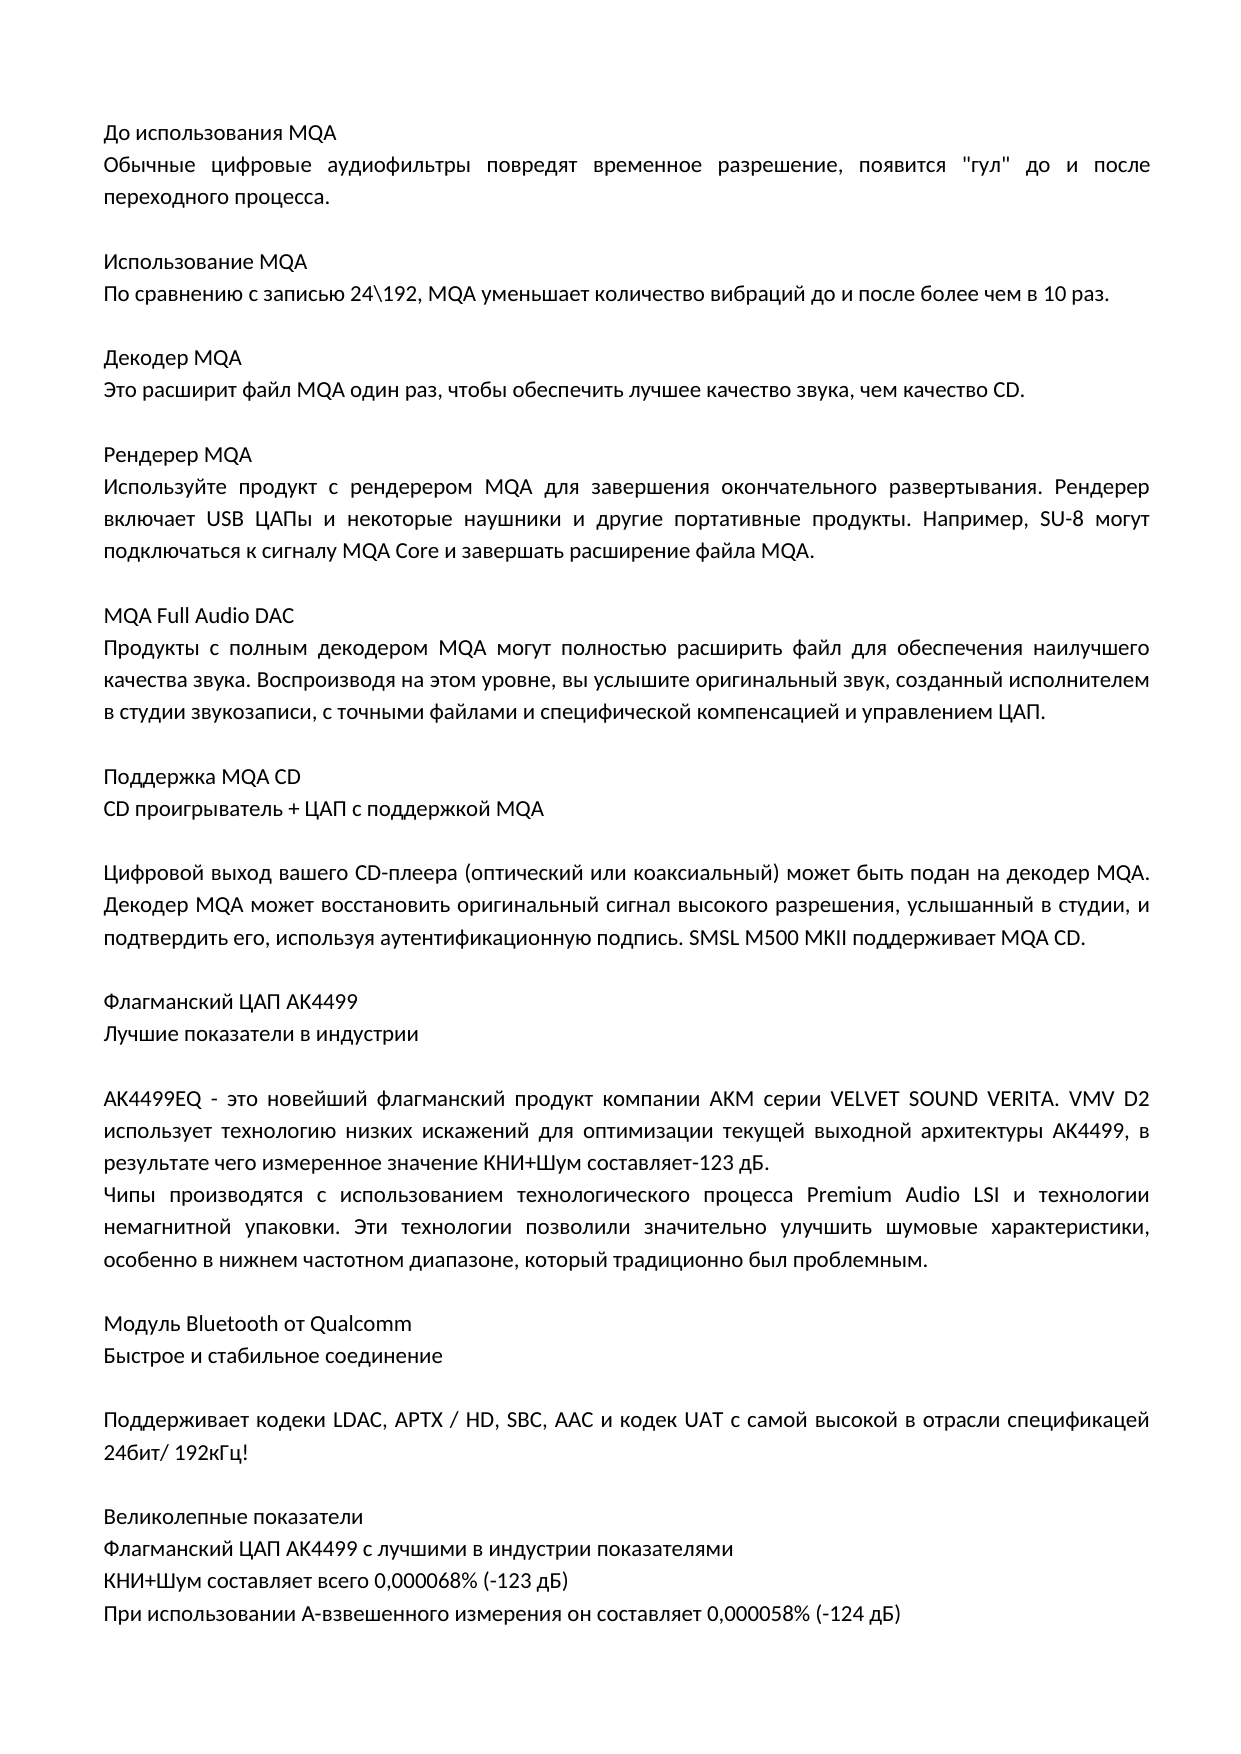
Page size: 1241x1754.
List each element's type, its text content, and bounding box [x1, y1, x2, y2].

text Поддержка MQA CD [103, 762, 1152, 790]
text Лучшие показатели в индустрии [103, 1019, 1152, 1047]
text Используйте продукт с рендерером MQA для завершения окончательного развертывания. Рендерер включает USB ЦАПы и некоторые наушники и другие портативные продукты. Например, SU-8 могут подключаться к сигналу MQA Core и завершать расширение файла MQA. [103, 472, 1152, 564]
text При использовании А-взвешенного измерения он составляет 0,000058% (-124 дБ) [103, 1599, 1152, 1627]
text КНИ+Шум составляет всего 0,000068% (-123 дБ) [103, 1567, 1152, 1594]
text Модуль Bluetooth от Qualcomm [103, 1309, 1152, 1337]
text Флагманский ЦАП AK4499 с лучшими в индустрии показателями [103, 1534, 1152, 1562]
text Быстрое и стабильное соединение [103, 1341, 1152, 1369]
text Чипы производятся с использованием технологического процесса Premium Audio LSI и технологии немагнитной упаковки. Эти технологии позволили значительно улучшить шумовые характеристики, особенно в нижнем частотном диапазоне, который традиционно был проблемным. [103, 1180, 1152, 1273]
text MQA Full Audio DAC [103, 601, 1152, 629]
text CD проигрыватель + ЦАП с поддержкой MQA [103, 794, 1152, 822]
text Обычные цифровые аудиофильтры повредят временное разрешение, появится "гул" до и после переходного процесса. [103, 150, 1152, 211]
text Продукты с полным декодером MQA могут полностью расширить файл для обеспечения наилучшего качества звука. Воспроизводя на этом уровне, вы услышите оригинальный звук, созданный исполнителем в студии звукозаписи, с точными файлами и специфической компенсацией и управлением ЦАП. [103, 633, 1152, 726]
text Декодер MQA [103, 343, 1152, 371]
text Рендерер MQA [103, 440, 1152, 468]
text Флагманский ЦАП AK4499 [103, 987, 1152, 1015]
text AK4499EQ - это новейший флагманский продукт компании AKM серии VELVET SOUND VERITA. VMV D2 использует технологию низких искажений для оптимизации текущей выходной архитектуры AK4499, в результате чего измеренное значение КНИ+Шум составляет-123 дБ. [103, 1084, 1152, 1176]
text Использование MQA [103, 247, 1152, 275]
text Поддерживает кодеки LDAC, APTX / HD, SBC, AAC и кодек UAT с самой высокой в отрасли спецификацей 24бит/ 192кГц! [103, 1406, 1152, 1466]
text Великолепные показатели [103, 1502, 1152, 1530]
text До использования MQA [103, 118, 1152, 146]
text Это расширит файл MQA один раз, чтобы обеспечить лучшее качество звука, чем качество CD. [103, 376, 1152, 404]
text По сравнению с записью 24\192, MQA уменьшает количество вибраций до и после более чем в 10 раз. [103, 279, 1152, 307]
text Цифровой выход вашего CD-плеера (оптический или коаксиальный) может быть подан на декодер MQA. Декодер MQA может восстановить оригинальный сигнал высокого разрешения, услышанный в студии, и подтвердить его, используя аутентификационную подпись. SMSL M500 MKII поддерживает MQA CD. [103, 858, 1152, 951]
